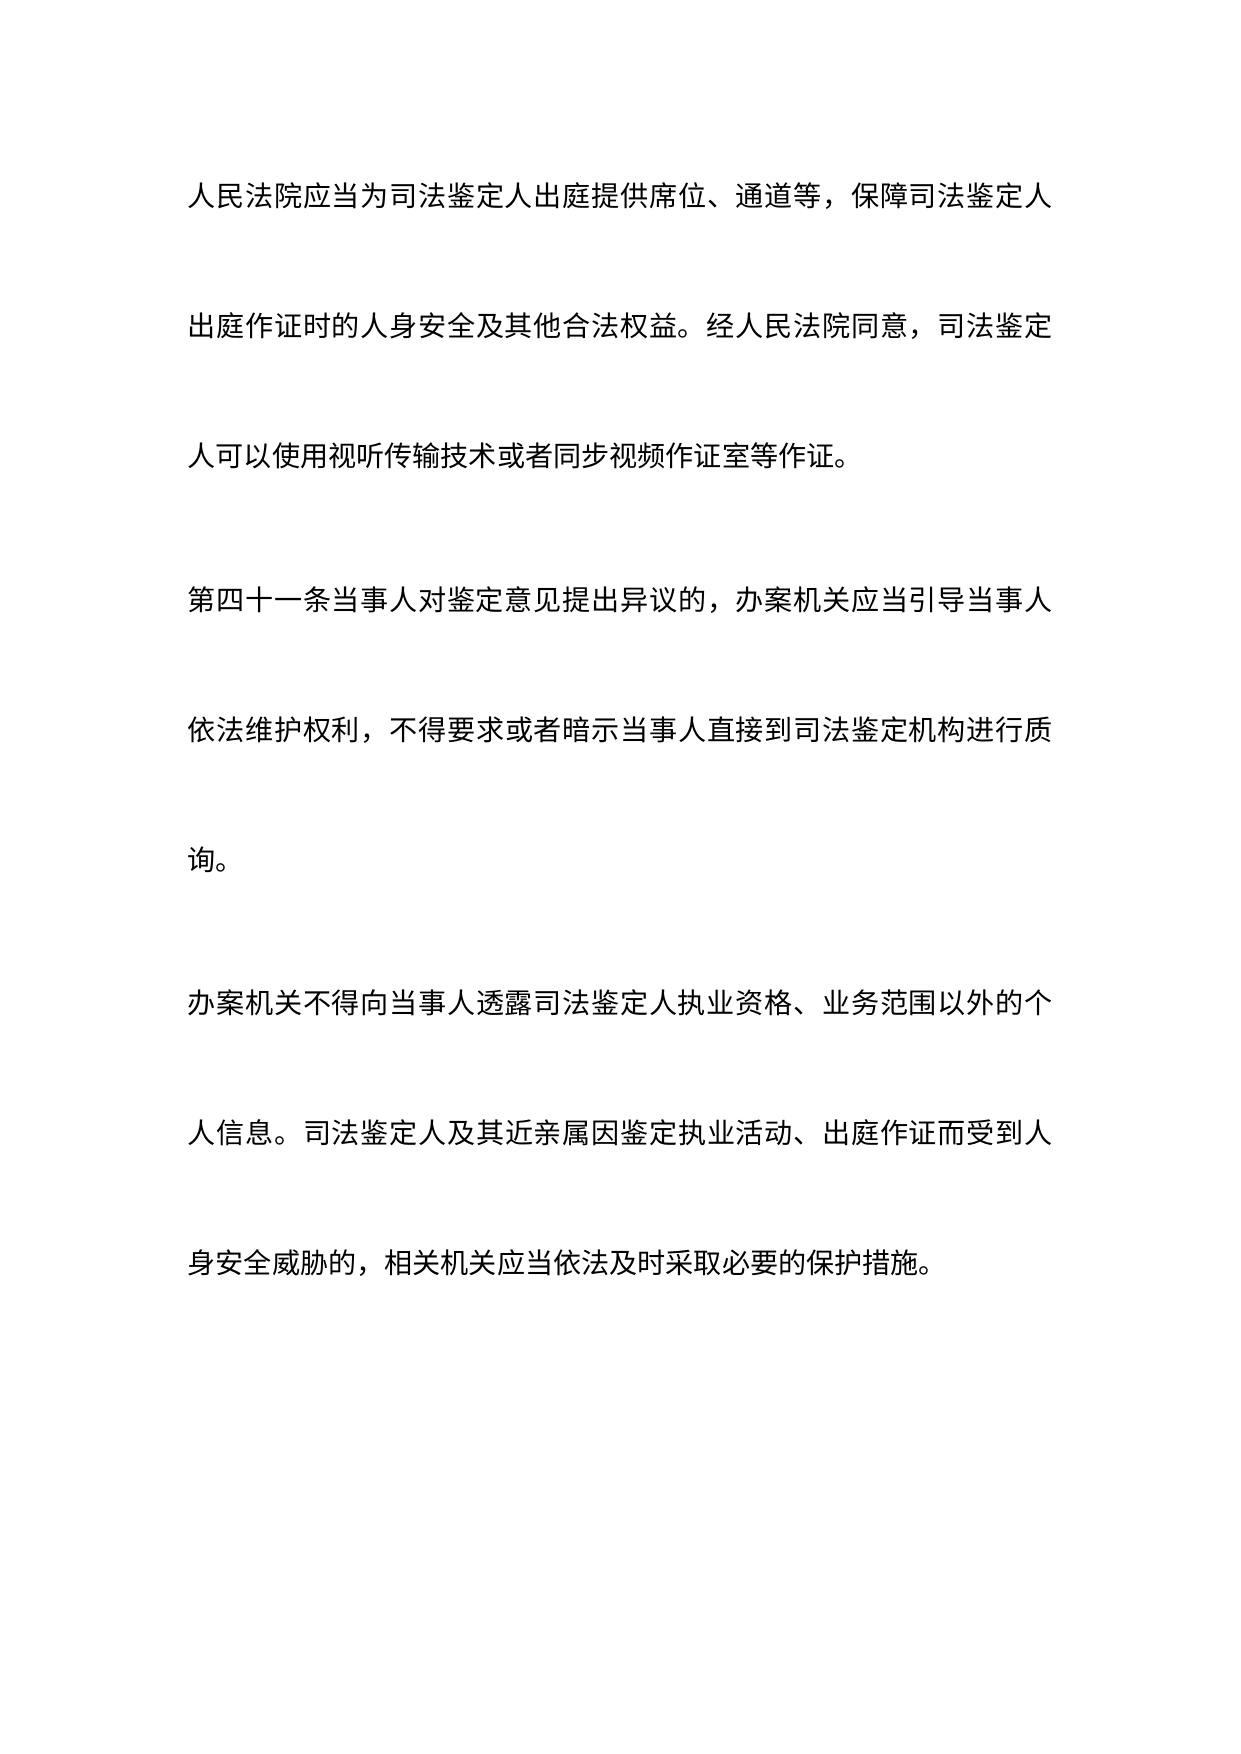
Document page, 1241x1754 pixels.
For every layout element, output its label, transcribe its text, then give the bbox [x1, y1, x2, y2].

text 人民法院应当为司法鉴定人出庭提供席位、通道等，保障司法鉴定人出庭作证时的人身安全及其他合法权益。经人民法院同意，司法鉴定人可以使用视听传输技术或者同步视频作证室等作证。 [187, 162, 1053, 487]
text 第四十一条当事人对鉴定意见提出异议的，办案机关应当引导当事人依法维护权利，不得要求或者暗示当事人直接到司法鉴定机构进行质询。 [187, 565, 1053, 890]
text 办案机关不得向当事人透露司法鉴定人执业资格、业务范围以外的个人信息。司法鉴定人及其近亲属因鉴定执业活动、出庭作证而受到人身安全威胁的，相关机关应当依法及时采取必要的保护措施。 [187, 968, 1053, 1293]
